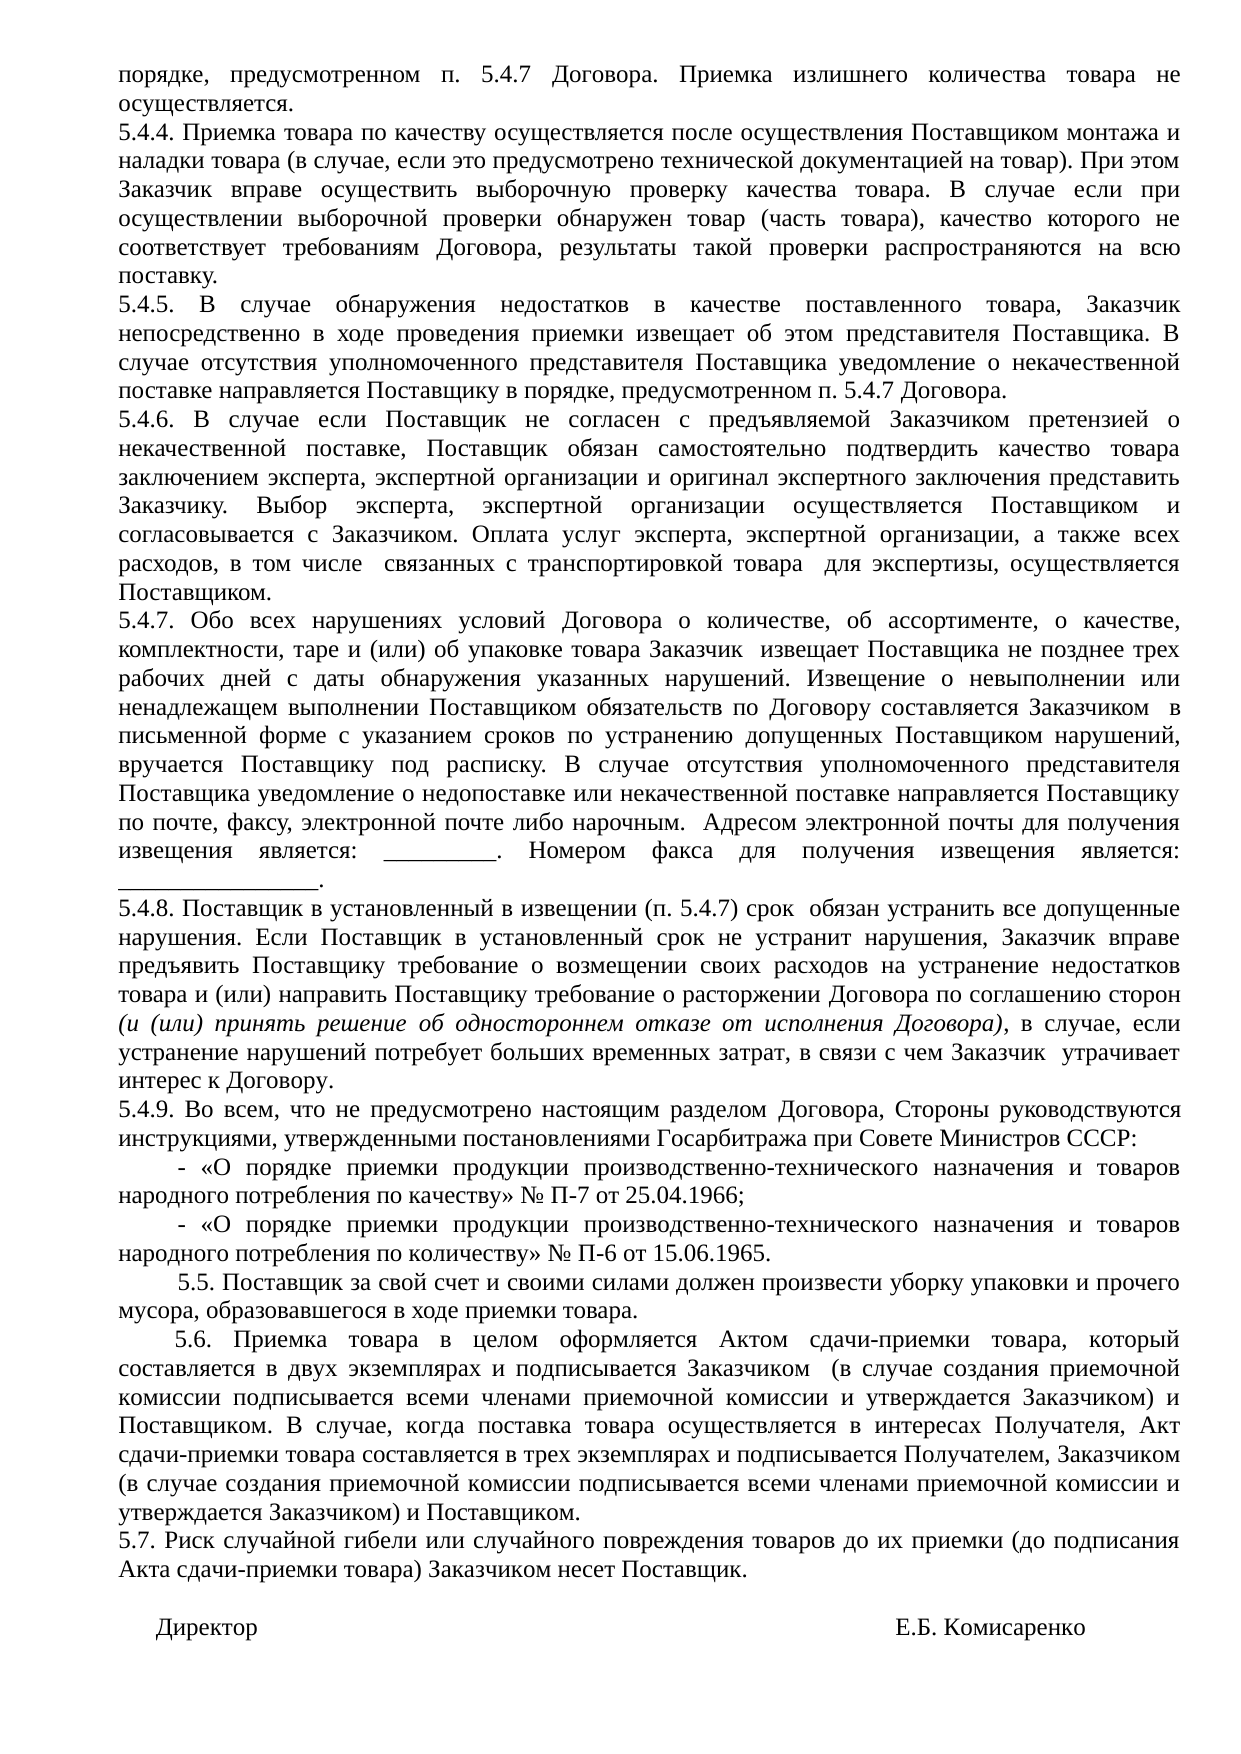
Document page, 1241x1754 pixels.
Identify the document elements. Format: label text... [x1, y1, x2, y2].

text 5.4.4. Приемка товара по качеству осуществляется после осуществления Поставщиком монтажа и наладки товара (в случае, если это предусмотрено технической документацией на товар). При этом Заказчик вправе осуществить выборочную проверку качества товара. В случае если при осуществлении выборочной проверки обнаружен товар (часть товара), качество которого не соответствует требованиям Договора, результаты такой проверки распространяются на всю поставку. [118, 117, 1181, 289]
text - «О порядке приемки продукции производственно-технического назначения и товаров народного потребления по качеству» № П-7 от 25.04.1966; [118, 1152, 1181, 1209]
text 5.6. Приемка товара в целом оформляется Актом сдачи-приемки товара, который составляется в двух экземплярах и подписывается Заказчиком (в случае создания приемочной комиссии подписывается всеми членами приемочной комиссии и утверждается Заказчиком) и Поставщиком. В случае, когда поставка товара осуществляется в интересах Получателя, Акт сдачи-приемки товара составляется в трех экземплярах и подписывается Получателем, Заказчиком (в случае создания приемочной комиссии подписывается всеми членами приемочной комиссии и утверждается Заказчиком) и Поставщиком. [118, 1324, 1181, 1525]
text 5.5. Поставщик за свой счет и своими силами должен произвести уборку упаковки и прочего мусора, образовавшегося в ходе приемки товара. [118, 1267, 1181, 1324]
text 5.4.8. Поставщик в установленный в извещении (п. 5.4.7) срок обязан устранить все допущенные нарушения. Если Поставщик в установленный срок не устранит нарушения, Заказчик вправе предъявить Поставщику требование о возмещении своих расходов на устранение недостатков товара и (или) направить Поставщику требование о расторжении Договора по соглашению сторон (и (или) принять решение об одностороннем отказе от исполнения Договора), в случае, если устранение нарушений потребует больших временных затрат, в связи с чем Заказчик утрачивает интерес к Договору. [118, 893, 1181, 1094]
text порядке, предусмотренном п. 5.4.7 Договора. Приемка излишнего количества товара не осуществляется. [118, 59, 1181, 117]
text 5.4.6. В случае если Поставщик не согласен с предъявляемой Заказчиком претензией о некачественной поставке, Поставщик обязан самостоятельно подтвердить качество товара заключением эксперта, экспертной организации и оригинал экспертного заключения представить Заказчику. Выбор эксперта, экспертной организации осуществляется Поставщиком и согласовывается с Заказчиком. Оплата услуг эксперта, экспертной организации, а также всех расходов, в том числе связанных с транспортировкой товара для экспертизы, осуществляется Поставщиком. [118, 404, 1181, 605]
text 5.7. Риск случайной гибели или случайного повреждения товаров до их приемки (до подписания Акта сдачи-приемки товара) Заказчиком несет Поставщик. [118, 1525, 1181, 1583]
list Директор Е.Б. Комисаренко [156, 1612, 1181, 1640]
text 5.4.5. В случае обнаружения недостатков в качестве поставленного товара, Заказчик непосредственно в ходе проведения приемки извещает об этом представителя Поставщика. В случае отсутствия уполномоченного представителя Поставщика уведомление о некачественной поставке направляется Поставщику в порядке, предусмотренном п. 5.4.7 Договора. [118, 289, 1181, 404]
text 5.4.7. Обо всех нарушениях условий Договора о количестве, об ассортименте, о качестве, комплектности, таре и (или) об упаковке товара Заказчик извещает Поставщика не позднее трех рабочих дней с даты обнаружения указанных нарушений. Извещение о невыполнении или ненадлежащем выполнении Поставщиком обязательств по Договору составляется Заказчиком в письменной форме с указанием сроков по устранению допущенных Поставщиком нарушений, вручается Поставщику под расписку. В случае отсутствия уполномоченного представителя Поставщика уведомление о недопоставке или некачественной поставке направляется Поставщику по почте, факсу, электронной почте либо нарочным. Адресом электронной почты для получения извещения является: _________. Номером факса для получения извещения является: ________________. [118, 605, 1181, 893]
text 5.4.9. Во всем, что не предусмотрено настоящим разделом Договора, Стороны руководствуются инструкциями, утвержденными постановлениями Госарбитража при Совете Министров СССР: [118, 1094, 1181, 1152]
text - «О порядке приемки продукции производственно-технического назначения и товаров народного потребления по количеству» № П-6 от 15.06.1965. [118, 1209, 1181, 1267]
